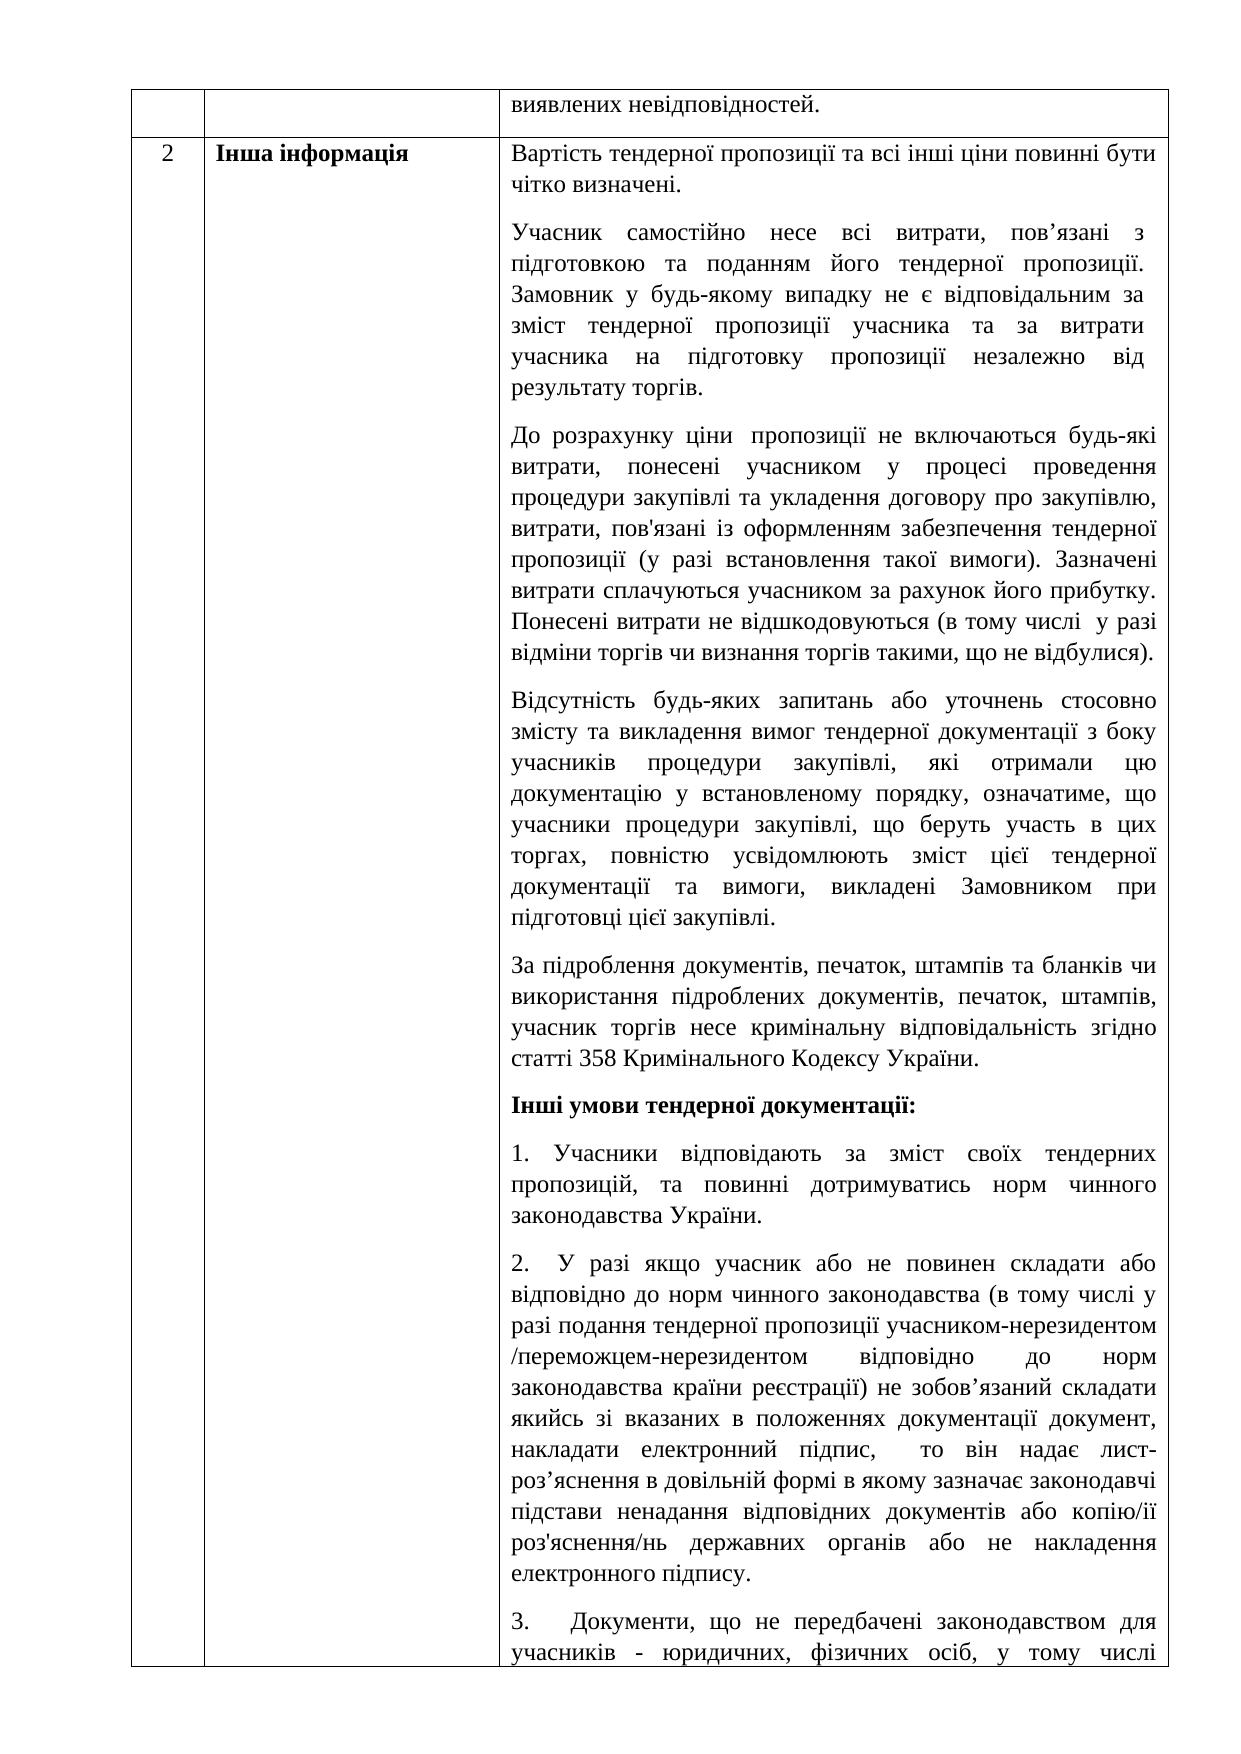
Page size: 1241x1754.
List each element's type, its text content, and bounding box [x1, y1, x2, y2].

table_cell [500, 138, 1168, 1666]
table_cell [205, 90, 499, 137]
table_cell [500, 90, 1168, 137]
table_cell 1 [132, 90, 204, 137]
table_cell Інша інформація [205, 138, 499, 1666]
table_cell 2 [132, 138, 204, 1666]
